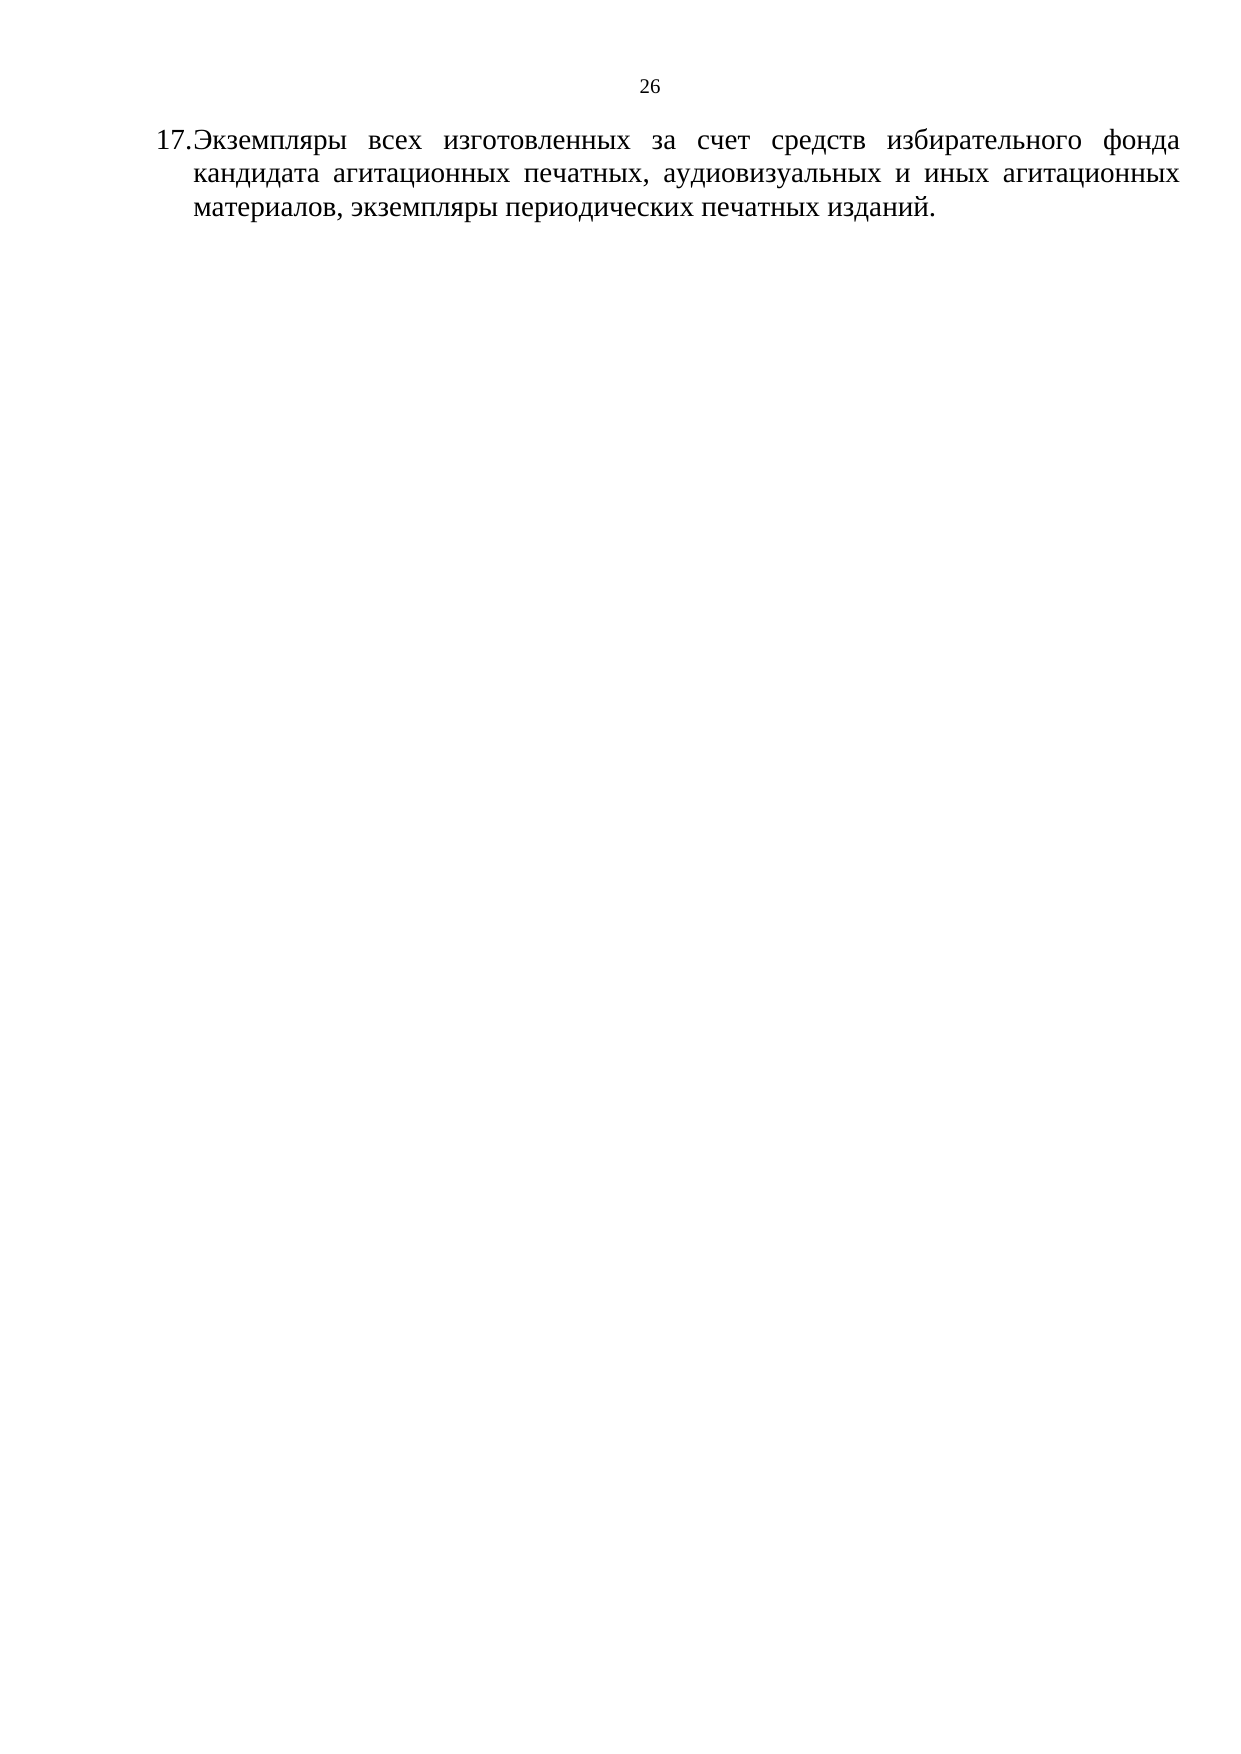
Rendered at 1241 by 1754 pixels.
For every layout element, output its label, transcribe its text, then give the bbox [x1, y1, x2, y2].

list Экземпляры всех изготовленных за счет средств избирательного фонда кандидата агитационных печатных, аудиовизуальных и иных агитационных материалов, экземпляры периодических печатных изданий. [156, 122, 1181, 223]
